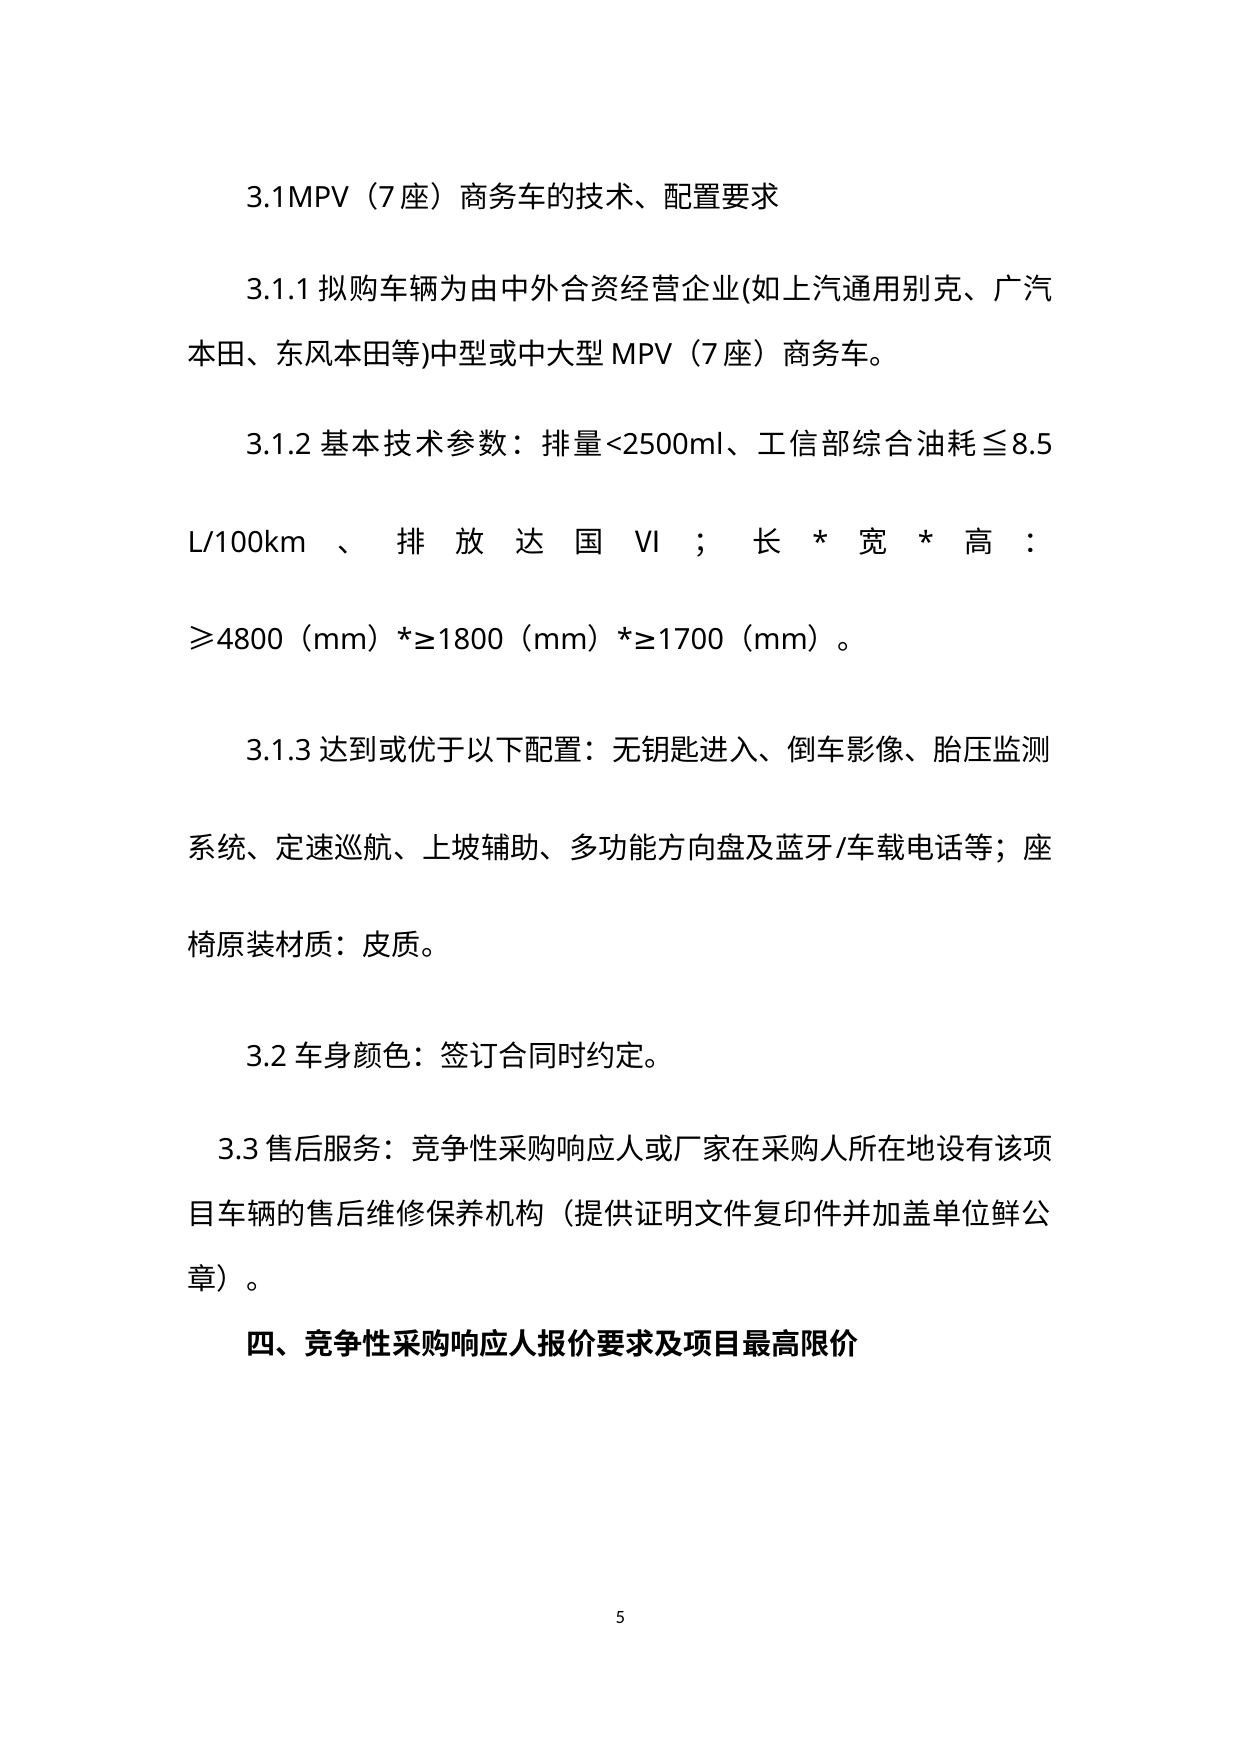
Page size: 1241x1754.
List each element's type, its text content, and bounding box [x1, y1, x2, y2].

title 3.1MPV（7座）商务车的技术、配置要求 [187, 162, 1053, 227]
text 3.1.1拟购车辆为由中外合资经营企业(如上汽通用别克、广汽本田、东风本田等)中型或中大型MPV（7座）商务车。 [187, 254, 1053, 384]
title 3.1.3 达到或优于以下配置：无钥匙进入、倒车影像、胎压监测系统、定速巡航、上坡辅助、多功能方向盘及蓝牙/车载电话等；座椅原装材质：皮质。 [187, 716, 1053, 976]
title 3.1.2基本技术参数：排量<2500ml、工信部综合油耗≦8.5 L/100km、排放达国Ⅵ；长*宽*高：≥4800（mm）*≥1800（mm）*≥1700（mm）。 [187, 409, 1053, 669]
title 3.2 车身颜色：签订合同时约定。 [187, 1022, 1053, 1087]
text 3.3售后服务：竞争性采购响应人或厂家在采购人所在地设有该项目车辆的售后维修保养机构（提供证明文件复印件并加盖单位鲜公章）。 [187, 1114, 1053, 1309]
text 四、竞争性采购响应人报价要求及项目最高限价 [187, 1309, 1053, 1374]
